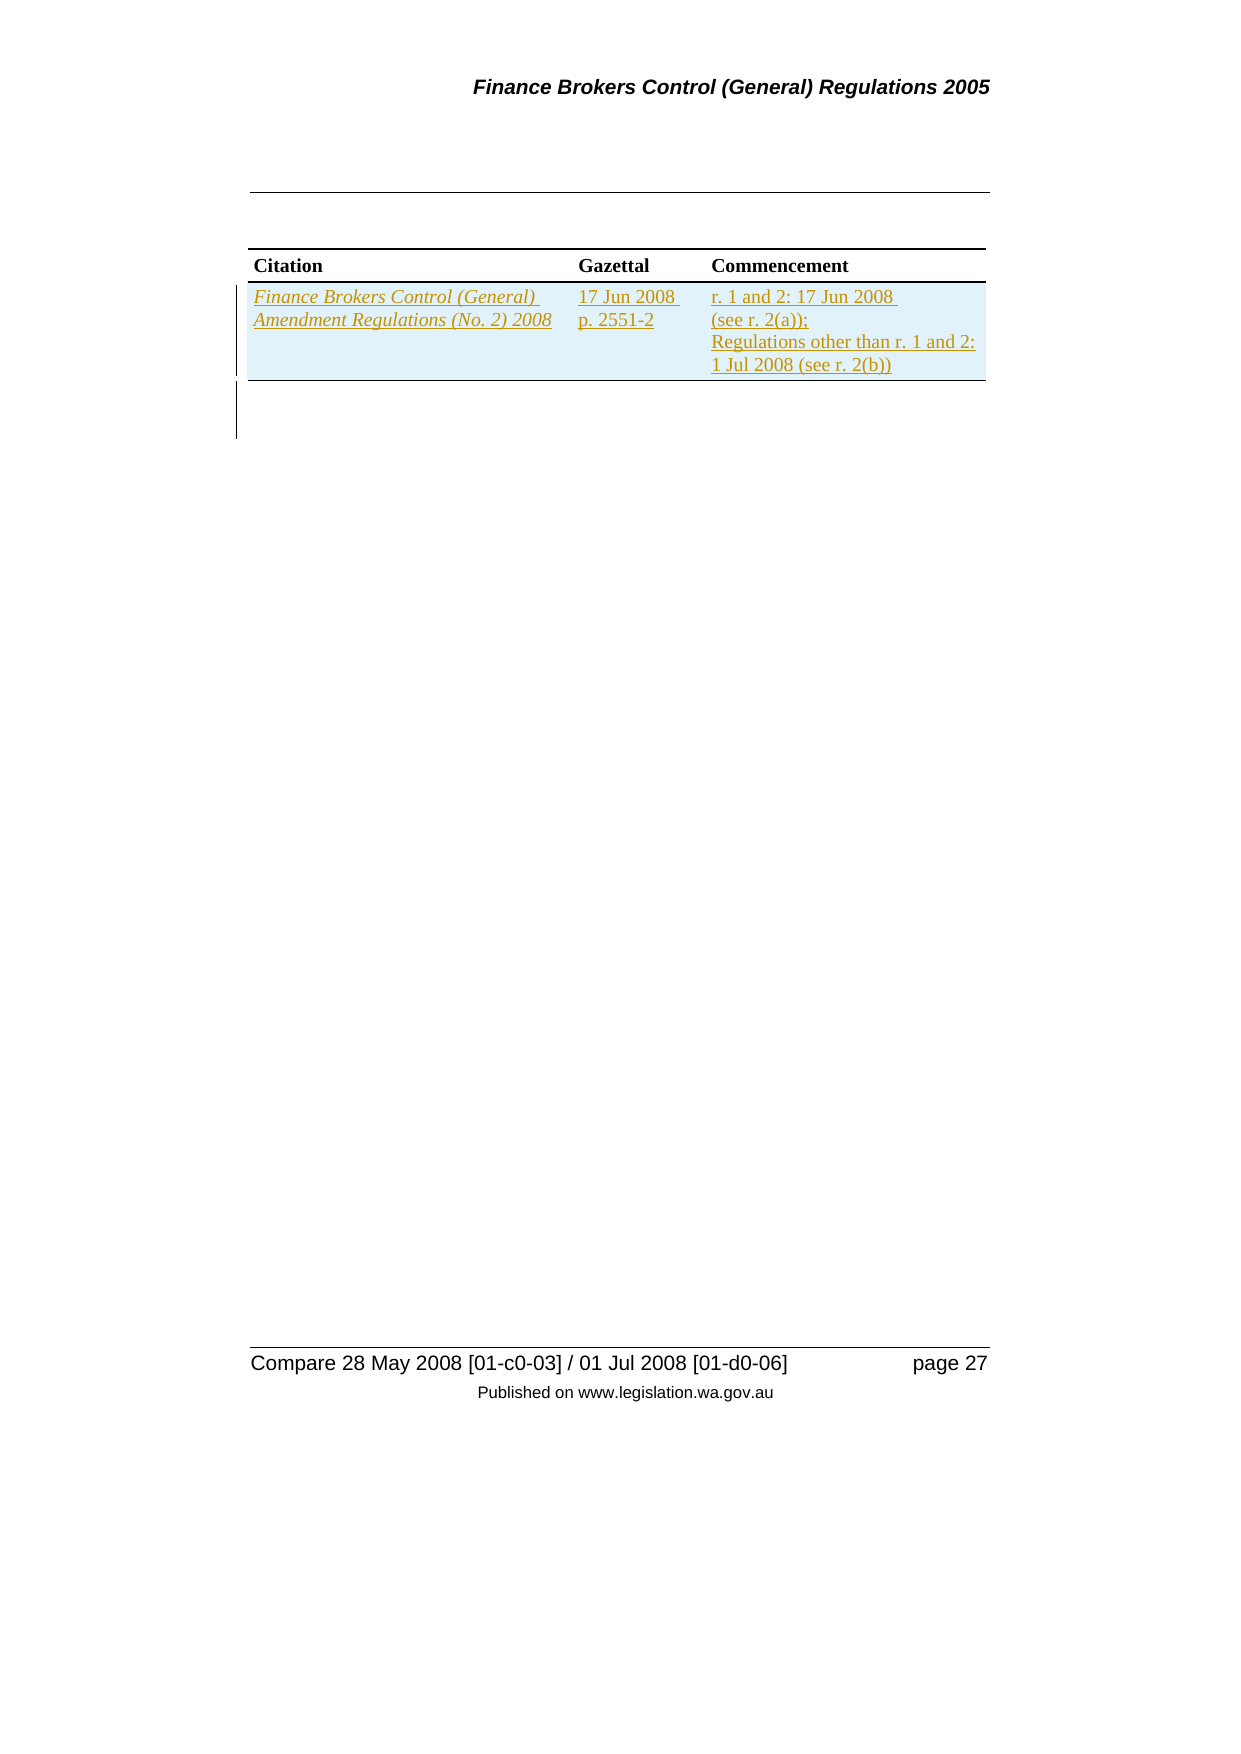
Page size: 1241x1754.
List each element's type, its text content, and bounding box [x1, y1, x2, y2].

table_header Commencement [705, 250, 986, 281]
table_header Citation [248, 250, 572, 281]
table_header Gazettal [572, 250, 705, 281]
